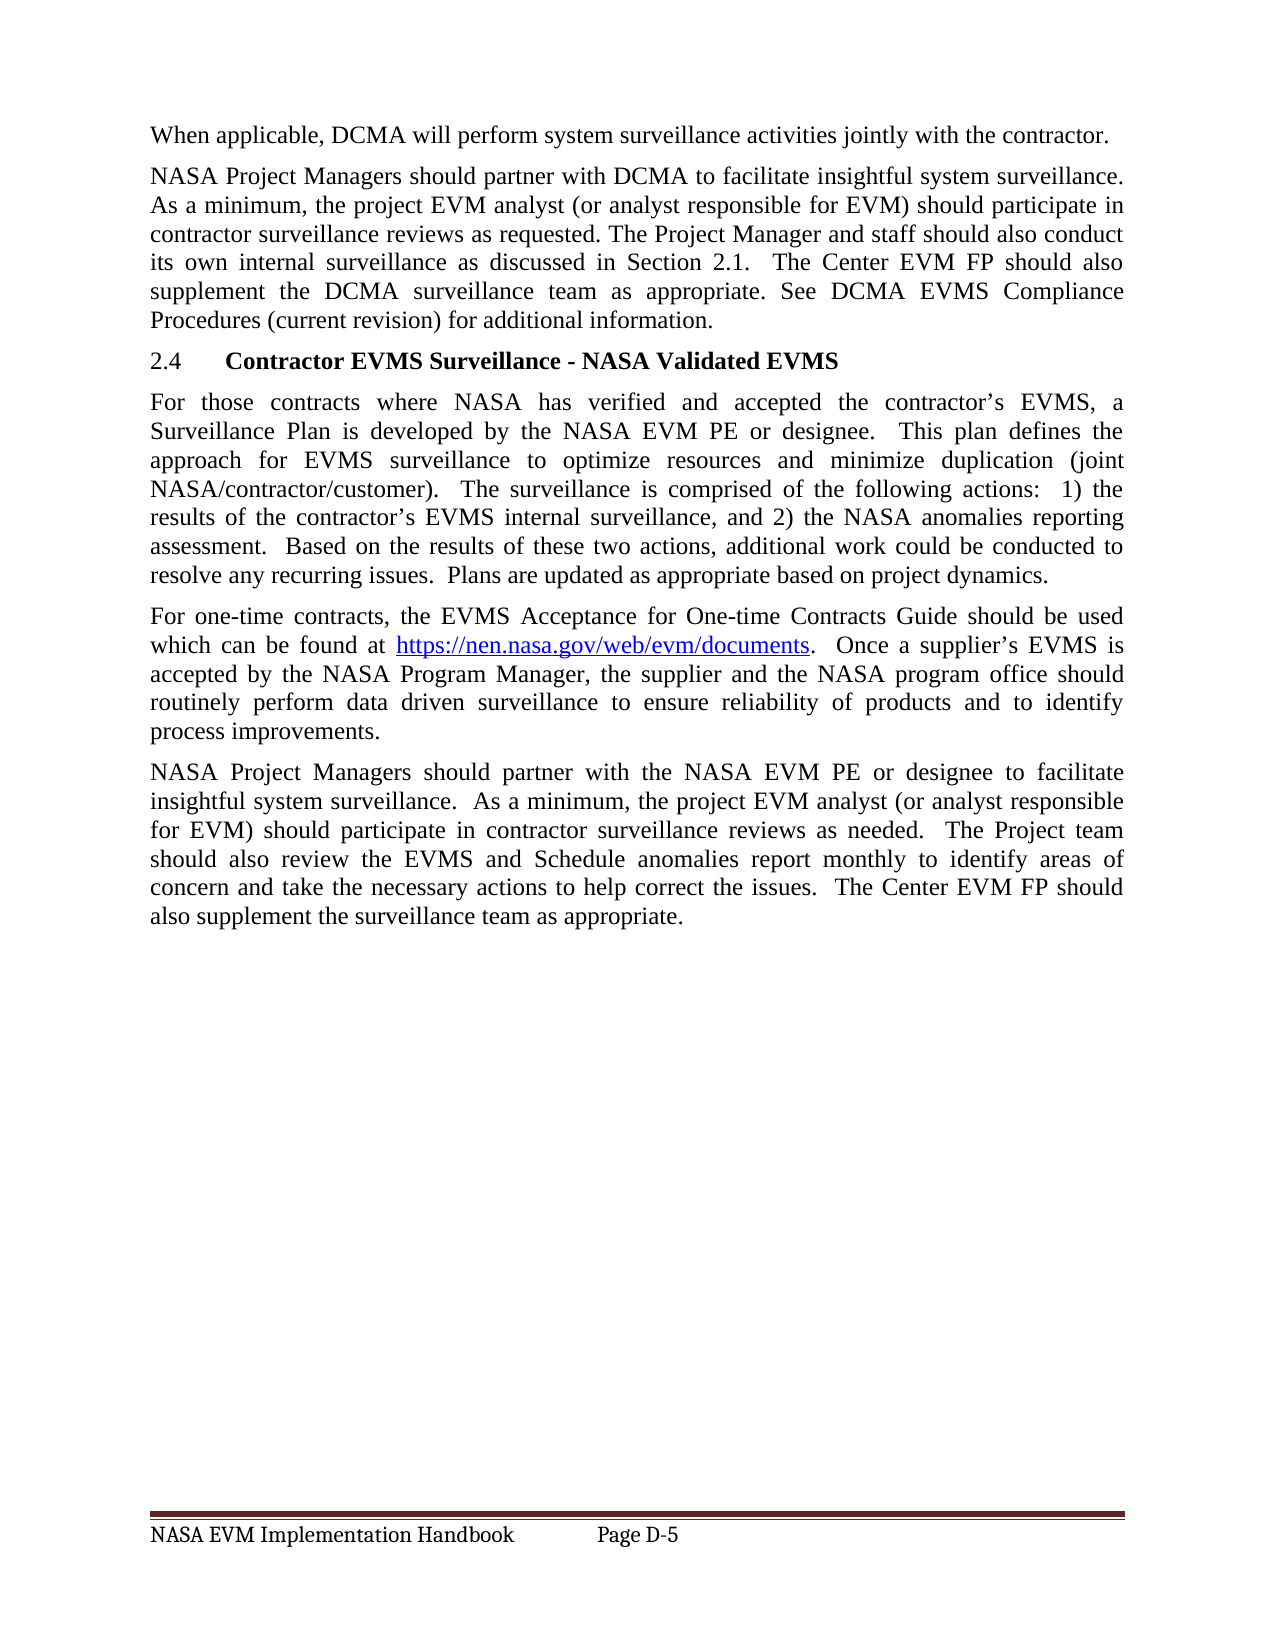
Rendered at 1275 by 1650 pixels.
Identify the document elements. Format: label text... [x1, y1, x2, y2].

text When applicable, DCMA will perform system surveillance activities jointly with the contractor. [150, 120, 1125, 149]
text For one-time contracts, the EVMS Acceptance for One-time Contracts Guide should be used which can be found at https://nen.nasa.gov/web/evm/documents. Once a supplier’s EVMS is accepted by the NASA Program Manager, the supplier and the NASA program office should routinely perform data driven surveillance to ensure reliability of products and to identify process improvements. [150, 601, 1125, 745]
text NASA Project Managers should partner with the NASA EVM PE or designee to facilitate insightful system surveillance. As a minimum, the project EVM analyst (or analyst responsible for EVM) should participate in contractor surveillance reviews as needed. The Project team should also review the EVMS and Schedule anomalies report monthly to identify areas of concern and take the necessary actions to help correct the issues. The Center EVM FP should also supplement the surveillance team as appropriate. [150, 757, 1125, 930]
text 2.4 Contractor EVMS Surveillance - NASA Validated EVMS [150, 346, 1125, 375]
text NASA Project Managers should partner with DCMA to facilitate insightful system surveillance. As a minimum, the project EVM analyst (or analyst responsible for EVM) should participate in contractor surveillance reviews as requested. The Project Manager and staff should also conduct its own internal surveillance as discussed in Section 2.1. The Center EVM FP should also supplement the DCMA surveillance team as appropriate. See DCMA EVMS Compliance Procedures (current revision) for additional information. [150, 161, 1125, 334]
text For those contracts where NASA has verified and accepted the contractor’s EVMS, a Surveillance Plan is developed by the NASA EVM PE or designee. This plan defines the approach for EVMS surveillance to optimize resources and minimize duplication (joint NASA/contractor/customer). The surveillance is comprised of the following actions: 1) the results of the contractor’s EVMS internal surveillance, and 2) the NASA anomalies reporting assessment. Based on the results of these two actions, additional work could be conducted to resolve any recurring issues. Plans are updated as appropriate based on project dynamics. [150, 387, 1125, 589]
